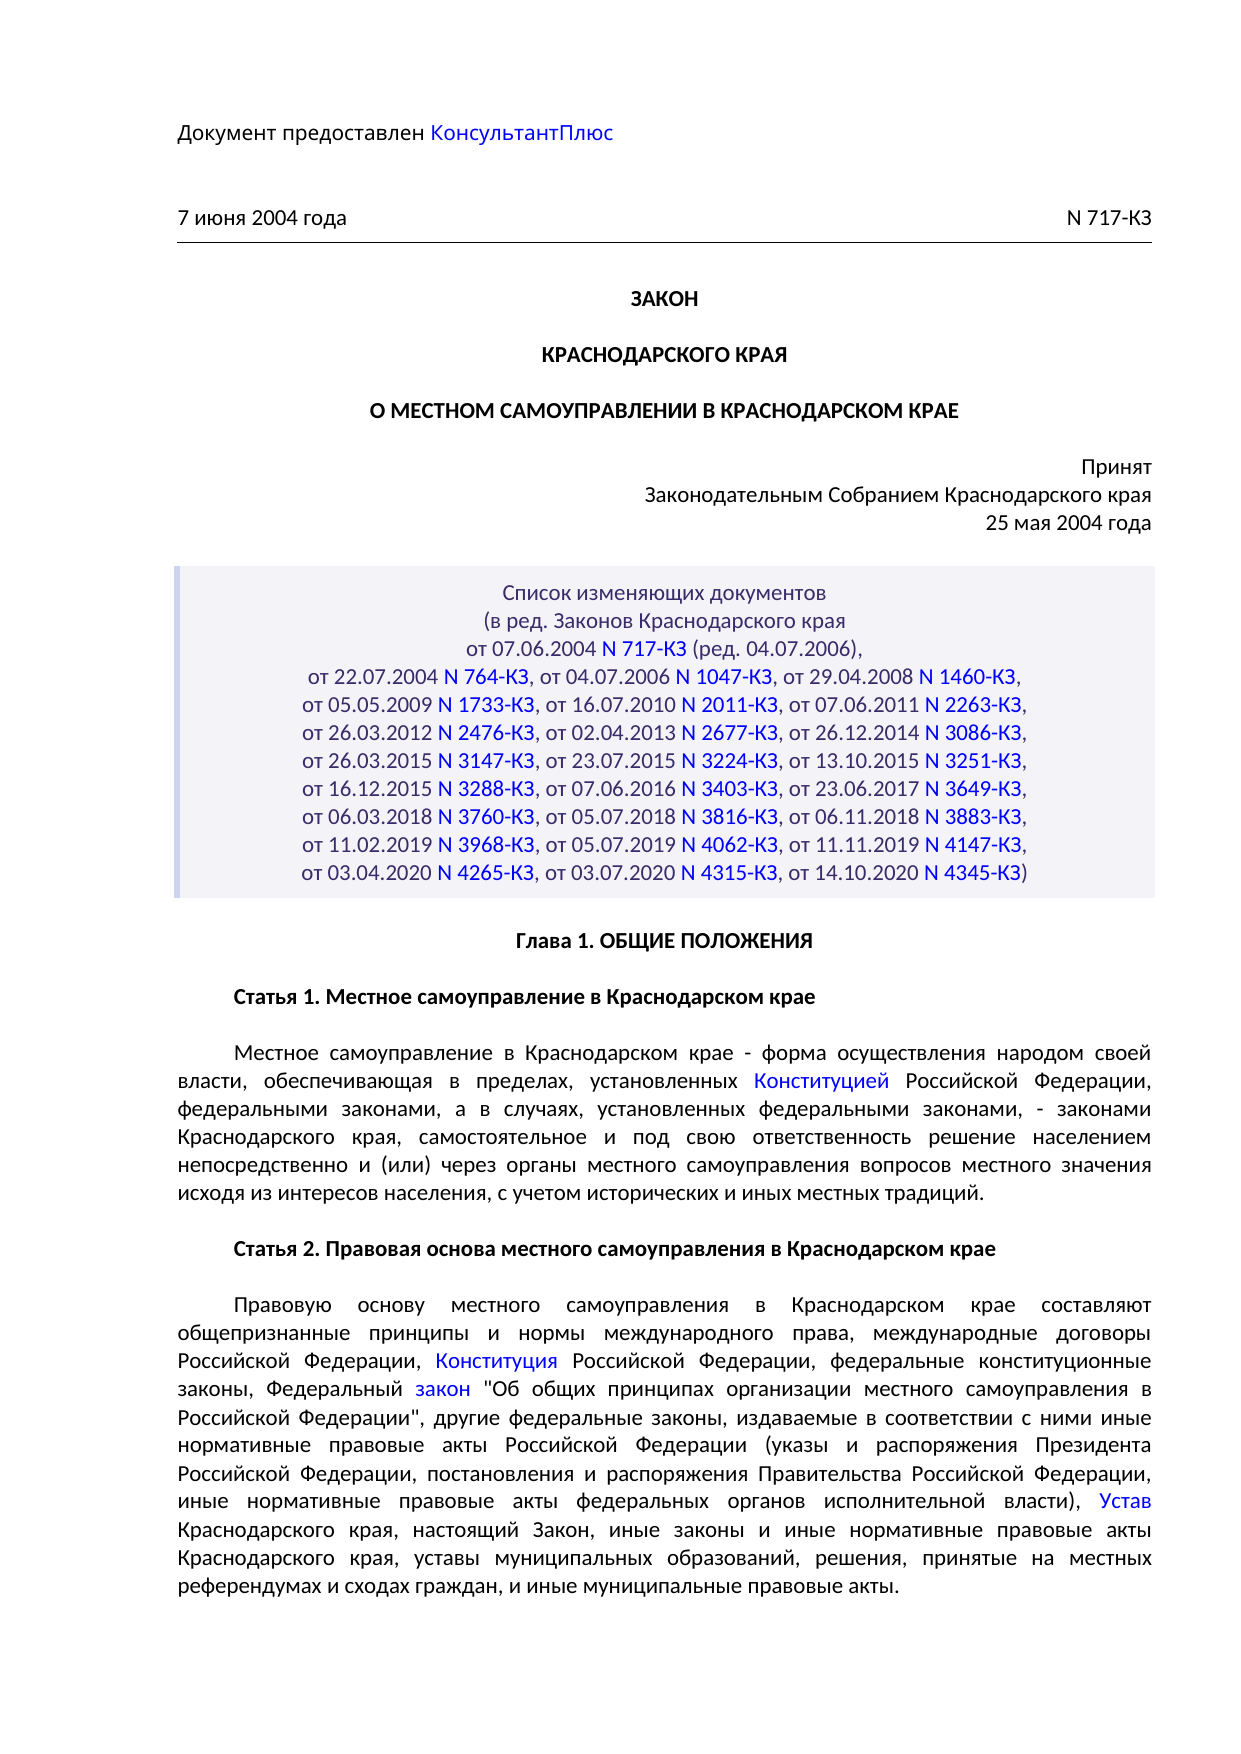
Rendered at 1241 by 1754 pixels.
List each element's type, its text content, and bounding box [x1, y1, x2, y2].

table_header N 717-КЗ [664, 203, 1152, 231]
text Правовую основу местного самоуправления в Краснодарском крае составляют общепризнанные принципы и нормы международного права, международные договоры Российской Федерации, Конституция Российской Федерации, федеральные конституционные законы, Федеральный закон "Об общих принципах организации местного самоуправления в Российской Федерации", другие федеральные законы, издаваемые в соответствии с ними иные нормативные правовые акты Российской Федерации (указы и распоряжения Президента Российской Федерации, постановления и распоряжения Правительства Российской Федерации, иные нормативные правовые акты федеральных органов исполнительной власти), Устав Краснодарского края, настоящий Закон, иные законы и иные нормативные правовые акты Краснодарского края, уставы муниципальных образований, решения, принятые на местных референдумах и сходах граждан, и иные муниципальные правовые акты. [177, 1291, 1152, 1599]
title КРАСНОДАРСКОГО КРАЯ [177, 340, 1152, 368]
table_header 7 июня 2004 года [177, 203, 664, 231]
title Глава 1. ОБЩИЕ ПОЛОЖЕНИЯ [177, 926, 1152, 954]
text Законодательным Собранием Краснодарского края [177, 480, 1152, 508]
text Принят [177, 452, 1152, 480]
text 25 мая 2004 года [177, 508, 1152, 536]
title Статья 2. Правовая основа местного самоуправления в Краснодарском крае [177, 1234, 1152, 1262]
text Местное самоуправление в Краснодарском крае - форма осуществления народом своей власти, обеспечивающая в пределах, установленных Конституцией Российской Федерации, федеральными законами, а в случаях, установленных федеральными законами, - законами Краснодарского края, самостоятельное и под свою ответственность решение населением непосредственно и (или) через органы местного самоуправления вопросов местного значения исходя из интересов населения, с учетом исторических и иных местных традиций. [177, 1038, 1152, 1206]
title О МЕСТНОМ САМОУПРАВЛЕНИИ В КРАСНОДАРСКОМ КРАЕ [177, 396, 1152, 424]
title Документ предоставлен КонсультантПлюс [177, 118, 1152, 175]
title Статья 1. Местное самоуправление в Краснодарском крае [177, 982, 1152, 1010]
table_header Список изменяющих документов (в ред. Законов Краснодарского края от 07.06.2004 N 717-КЗ (ред. 04.07.2006), от 22.07.2004 N 764-КЗ, от 04.07.2006 N 1047-КЗ, от 29.04.2008 N 1460-КЗ, от 05.05.2009 N 1733-КЗ, от 16.07.2010 N 2011-КЗ, от 07.06.2011 N 2263-КЗ, от 26.03.2012 N 2476-КЗ, от 02.04.2013 N 2677-КЗ, от 26.12.2014 N 3086-КЗ, от 26.03.2015 N 3147-КЗ, от 23.07.2015 N 3224-КЗ, от 13.10.2015 N 3251-КЗ, от 16.12.2015 N 3288-КЗ, от 07.06.2016 N 3403-КЗ, от 23.06.2017 N 3649-КЗ, от 06.03.2018 N 3760-КЗ, от 05.07.2018 N 3816-КЗ, от 06.11.2018 N 3883-КЗ, от 11.02.2019 N 3968-КЗ, от 05.07.2019 N 4062-КЗ, от 11.11.2019 N 4147-КЗ, от 03.04.2020 N 4265-КЗ, от 03.07.2020 N 4315-КЗ, от 14.10.2020 N 4345-КЗ) [180, 566, 1149, 898]
title ЗАКОН [177, 284, 1152, 312]
